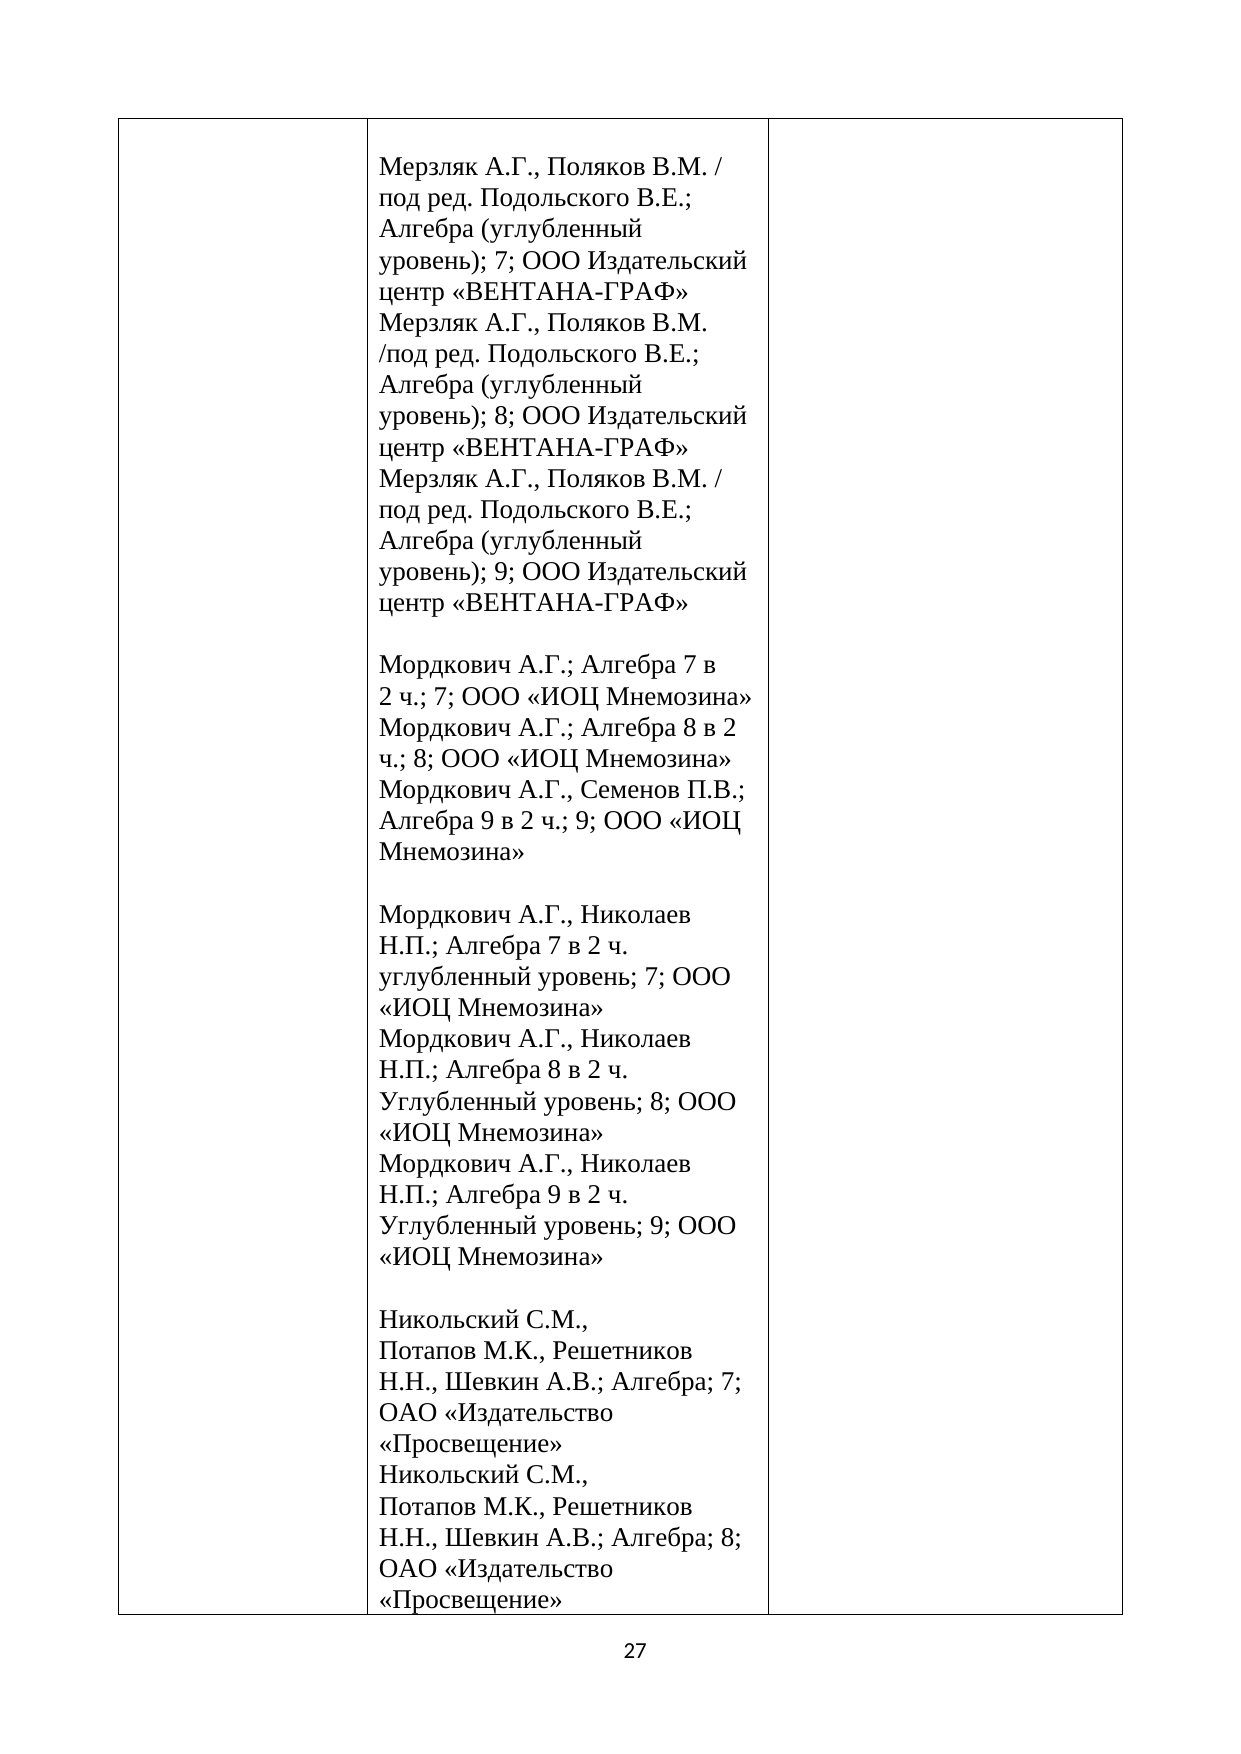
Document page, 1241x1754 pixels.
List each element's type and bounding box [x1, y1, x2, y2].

table_cell [119, 119, 367, 1614]
table_cell [368, 119, 768, 1614]
table_cell [769, 119, 1122, 1614]
